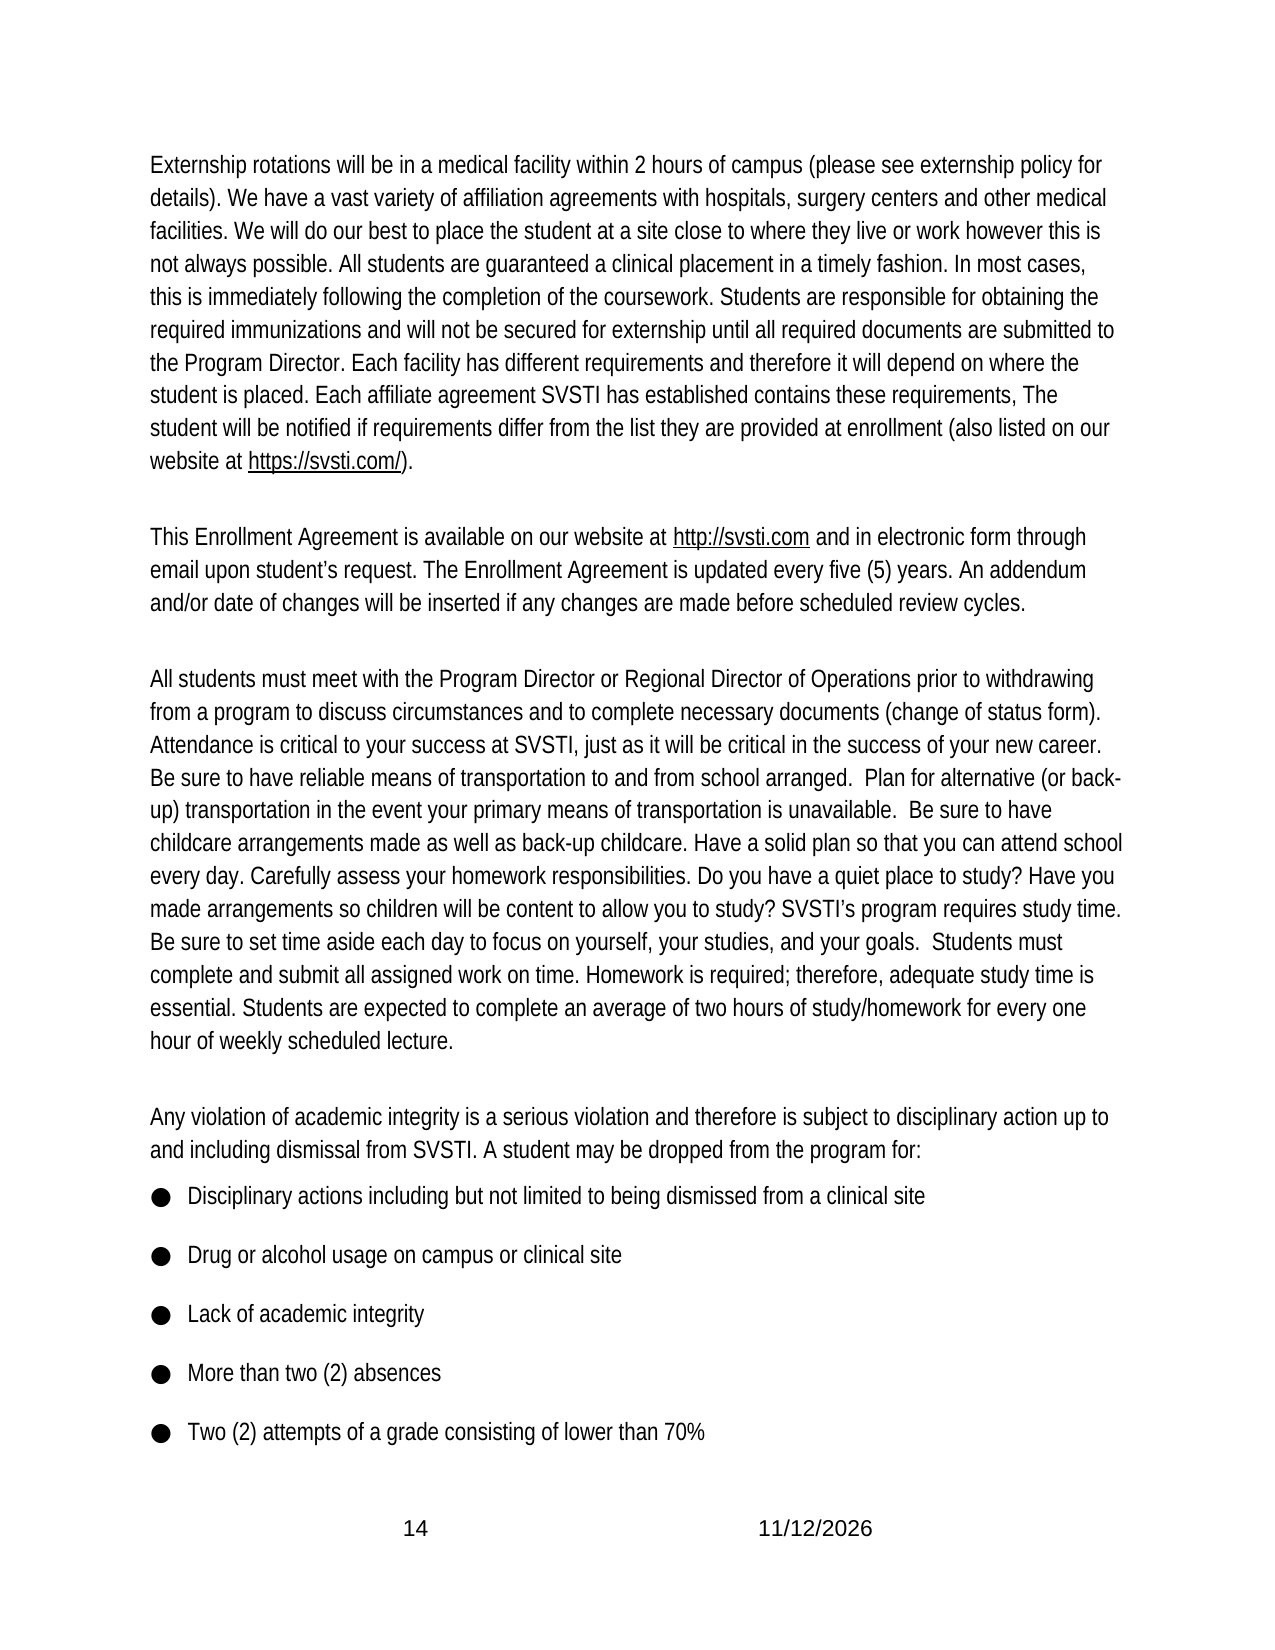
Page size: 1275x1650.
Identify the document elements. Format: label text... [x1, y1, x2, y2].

list Drug or alcohol usage on campus or clinical site [150, 1226, 1125, 1278]
text Any violation of academic integrity is a serious violation and therefore is subject to disciplinary action up to and including dismissal from SVSTI. A student may be dropped from the program for: [150, 1102, 1125, 1163]
text Attendance is critical to your success at SVSTI, just as it will be critical in the success of your new career. Be sure to have reliable means of transportation to and from school arranged. Plan for alternative (or back-up) transportation in the event your primary means of transportation is unavailable. Be sure to have childcare arrangements made as well as back-up childcare. Have a solid plan so that you can attend school every day. Carefully assess your homework responsibilities. Do you have a quiet place to study? Have you made arrangements so children will be content to allow you to study? SVSTI’s program requires study time. Be sure to set time aside each day to focus on yourself, your studies, and your goals. Students must complete and submit all assigned work on time. Homework is required; therefore, adequate study time is essential. Students are expected to complete an average of two hours of study/homework for every one hour of weekly scheduled lecture. [150, 729, 1125, 1054]
list Disciplinary actions including but not limited to being dismissed from a clinical site [150, 1167, 1125, 1219]
list Lack of academic integrity [150, 1285, 1125, 1336]
list More than two (2) absences [150, 1344, 1125, 1395]
list Two (2) attempts of a grade consisting of lower than 70% [150, 1403, 1125, 1454]
text Externship rotations will be in a medical facility within 2 hours of campus (please see externship policy for details). We have a vast variety of affiliation agreements with hospitals, surgery centers and other medical facilities. We will do our best to place the student at a site close to where they live or work however this is not always possible. All students are guaranteed a clinical placement in a timely fashion. In most cases, this is immediately following the completion of the coursework. Students are responsible for obtaining the required immunizations and will not be secured for externship until all required documents are submitted to the Program Director. Each facility has different requirements and therefore it will depend on where the student is placed. Each affiliate agreement SVSTI has established contains these requirements, The student will be notified if requirements differ from the list they are provided at enrollment (also listed on our website at https://svsti.com/). [150, 150, 1125, 475]
text This Enrollment Agreement is available on our website at http://svsti.com and in electronic form through email upon student’s request. The Enrollment Agreement is updated every five (5) years. An addendum and/or date of changes will be inserted if any changes are made before scheduled review cycles. [150, 522, 1125, 617]
text All students must meet with the Program Director or Regional Director of Operations prior to withdrawing from a program to discuss circumstances and to complete necessary documents (change of status form). [150, 664, 1125, 725]
